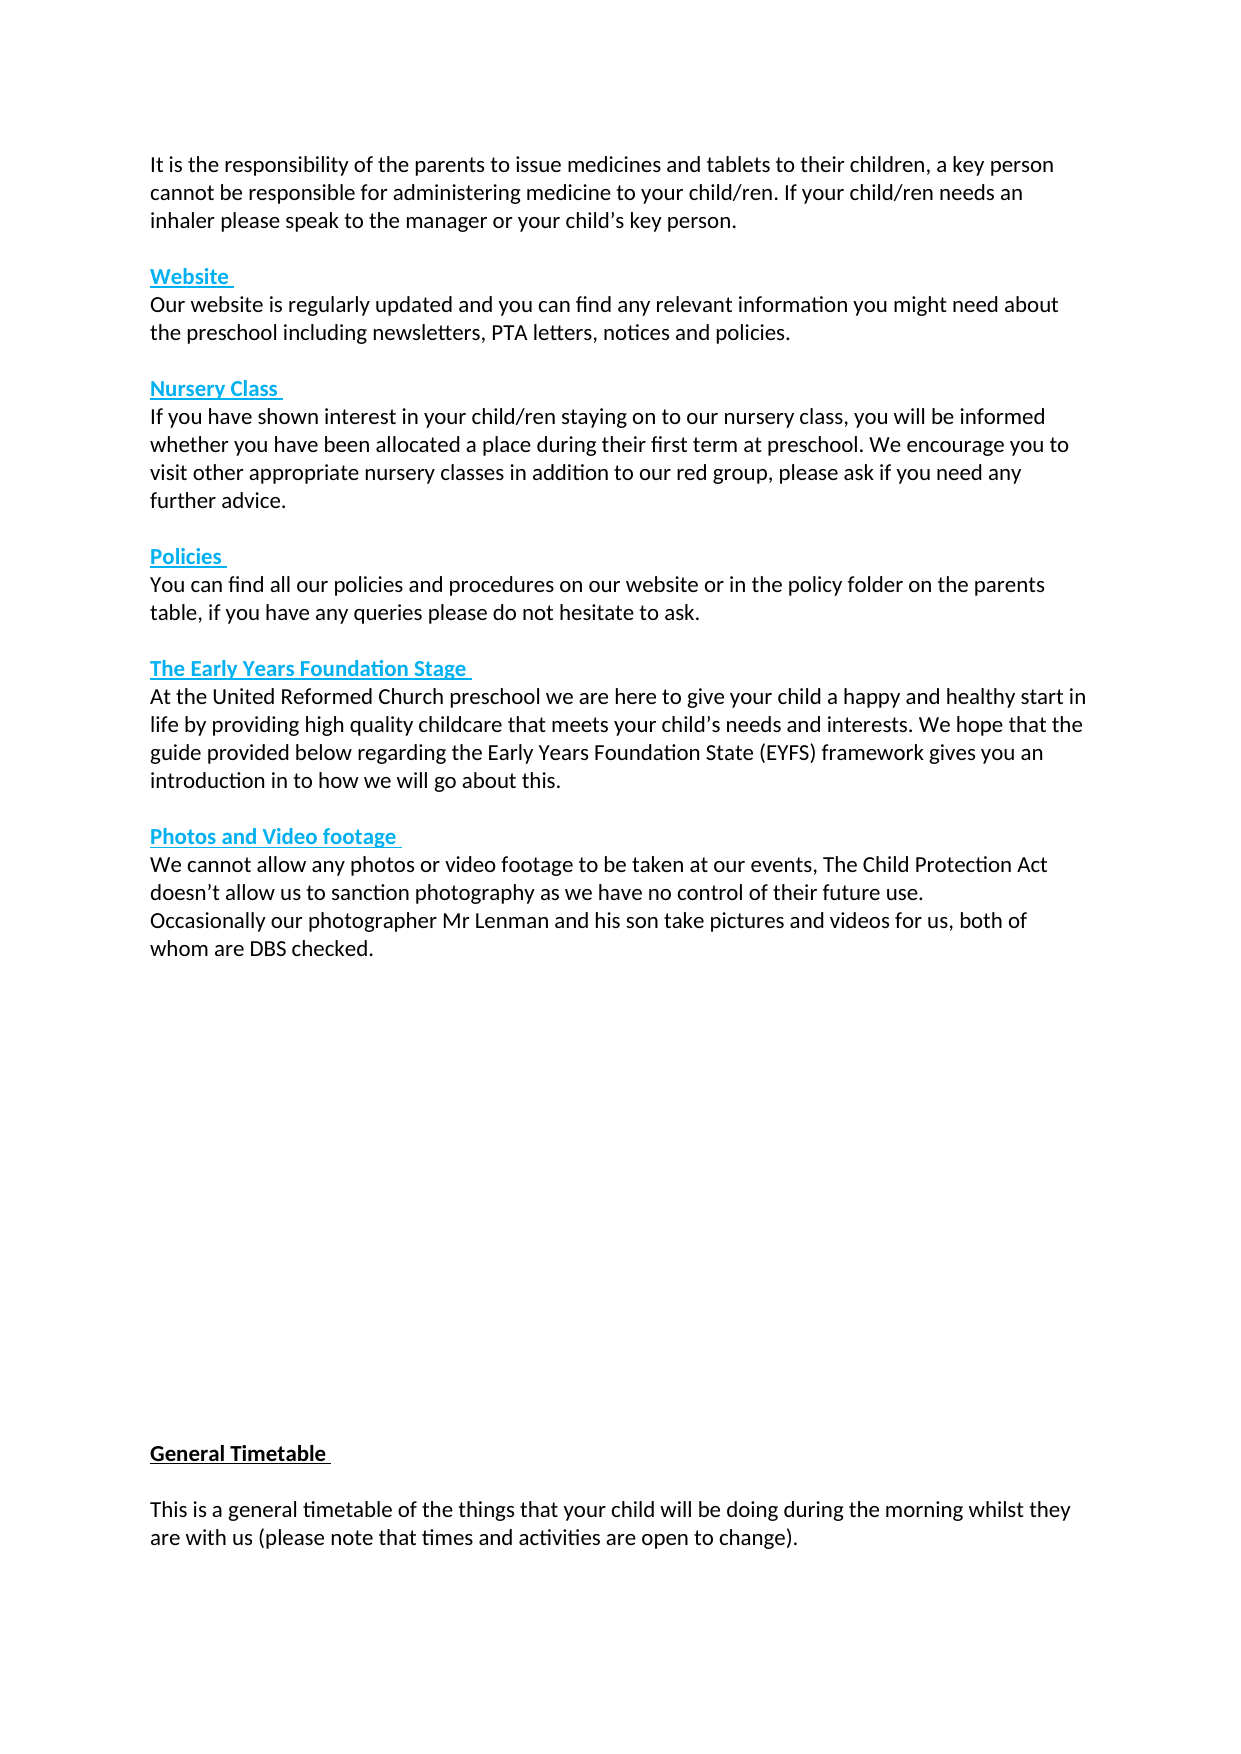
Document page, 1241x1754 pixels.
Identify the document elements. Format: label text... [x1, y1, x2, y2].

text This is a general timetable of the things that your child will be doing during the morning whilst they are with us (please note that times and activities are open to change). [150, 1495, 1090, 1551]
text It is the responsibility of the parents to issue medicines and tablets to their children, a key person cannot be responsible for administering medicine to your child/ren. If your child/ren needs an inhaler please speak to the manager or your child’s key person. [150, 150, 1090, 234]
text Photos and Video footage [150, 822, 1090, 851]
text We cannot allow any photos or video footage to be taken at our events, The Child Protection Act doesn’t allow us to sanction photography as we have no control of their future use. Occasionally our photographer Mr Lenman and his son take pictures and videos for us, both of whom are DBS checked. [150, 851, 1090, 963]
text Nursery Class [150, 374, 1090, 402]
text At the United Reformed Church preschool we are here to give your child a happy and healthy start in life by providing high quality childcare that meets your child’s needs and interests. We hope that the guide provided below regarding the Early Years Foundation State (EYFS) framework gives you an introduction in to how we will go about this. [150, 682, 1090, 794]
text You can find all our policies and procedures on our website or in the policy folder on the parents table, if you have any queries please do not hesitate to ask. [150, 570, 1090, 626]
text General Timetable [150, 1439, 1090, 1467]
text If you have shown interest in your child/ren staying on to our nursery class, you will be informed whether you have been allocated a place during their first term at preschool. We encourage you to visit other appropriate nursery classes in addition to our red group, please ask if you need any further advice. [150, 402, 1090, 514]
text Website [150, 262, 1090, 290]
text Policies [150, 542, 1090, 570]
text The Early Years Foundation Stage [150, 654, 1090, 682]
text Our website is regularly updated and you can find any relevant information you might need about the preschool including newsletters, PTA letters, notices and policies. [150, 290, 1090, 346]
